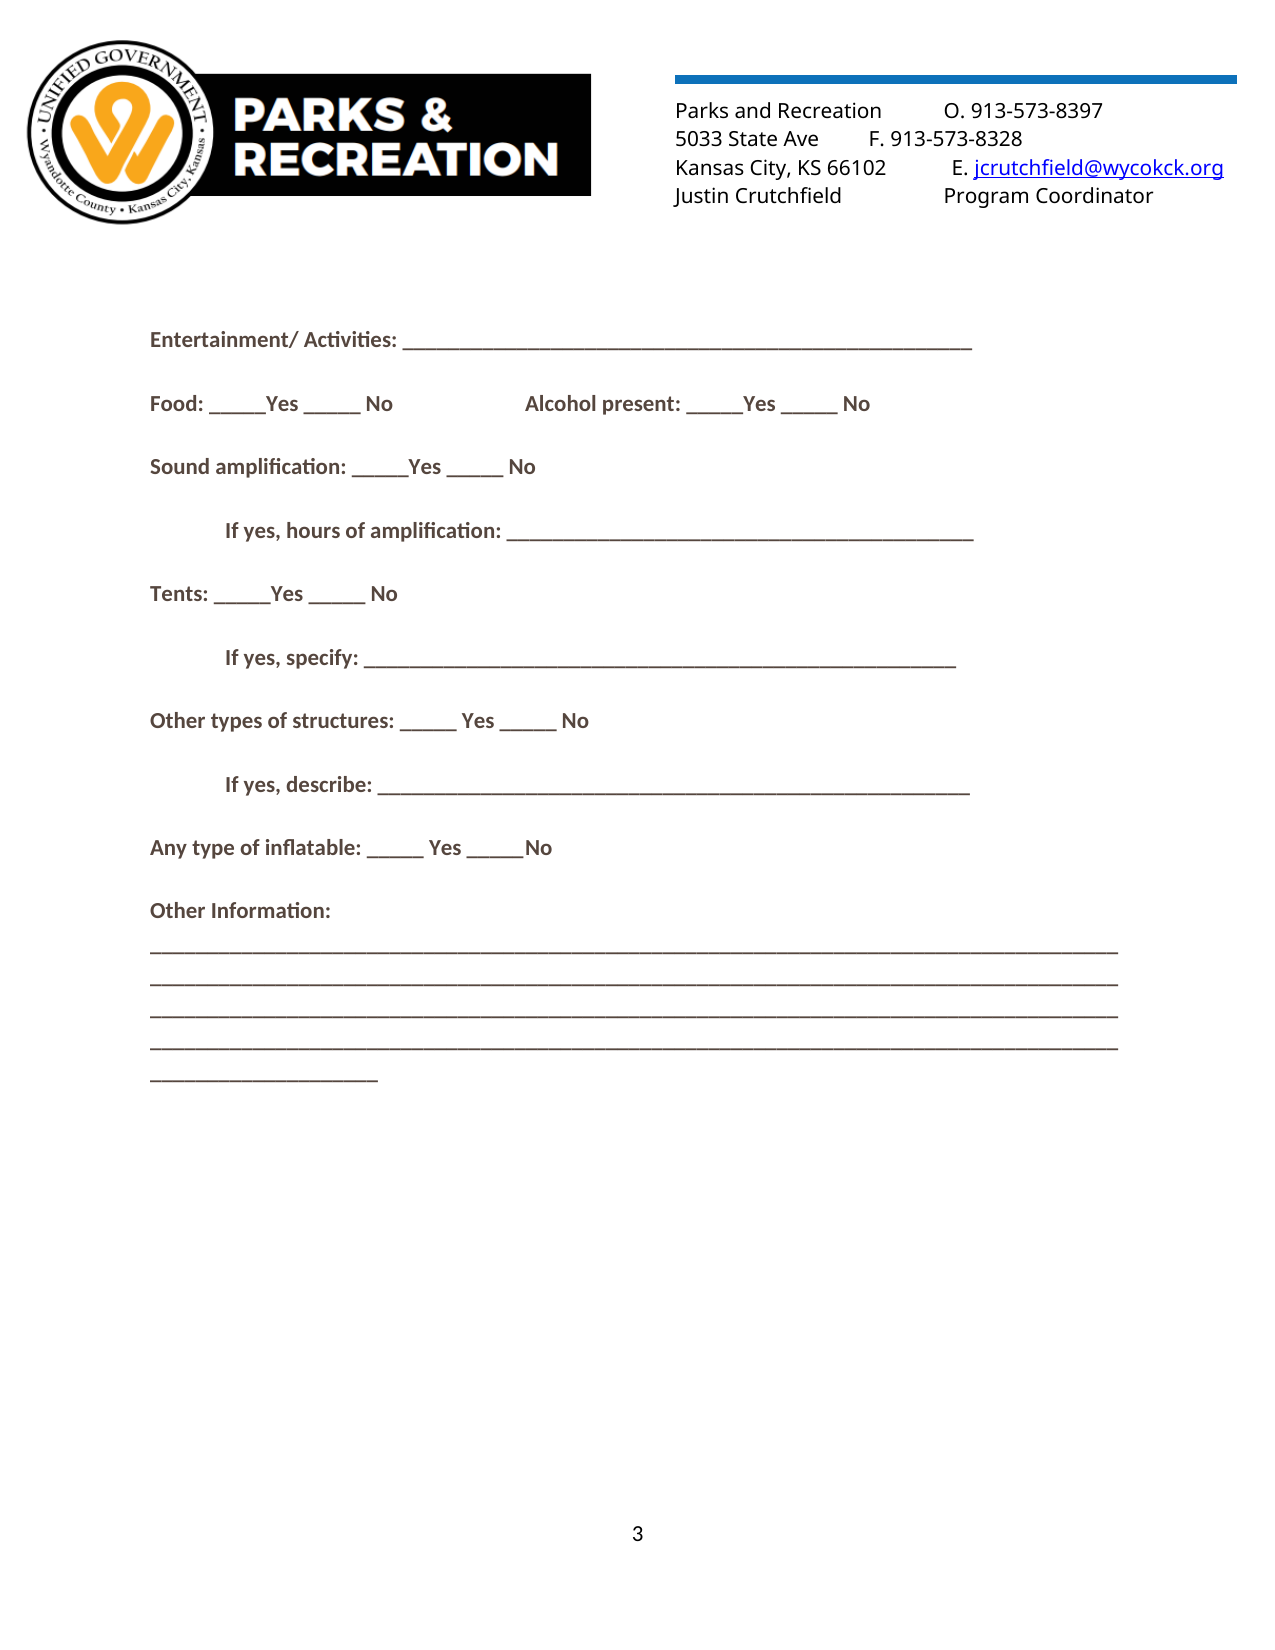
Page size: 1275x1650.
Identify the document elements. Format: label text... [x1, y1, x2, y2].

text Entertainment/ Activities: __________________________________________________ [150, 326, 1125, 354]
text If yes, specify: ____________________________________________________ [150, 643, 1125, 671]
picture [12, 28, 629, 251]
text If yes, hours of amplification: _________________________________________ [150, 516, 1125, 544]
text Any type of inflatable: _____ Yes _____ No [150, 833, 1125, 861]
text Other types of structures: _____ Yes _____ No [150, 706, 1125, 734]
text Sound amplification: _____Yes _____ No [150, 452, 1125, 481]
text Food: _____Yes _____ No Alcohol present: _____Yes _____ No [150, 389, 1125, 417]
text Tents: _____Yes _____ No [150, 579, 1125, 607]
text If yes, describe: ____________________________________________________ [150, 770, 1125, 798]
text Other Information: ________________________________________________________________________________________________________________________________________________________________________________________________________________________________________________________________________________________________________________________________________________________________________ [150, 897, 1125, 1086]
